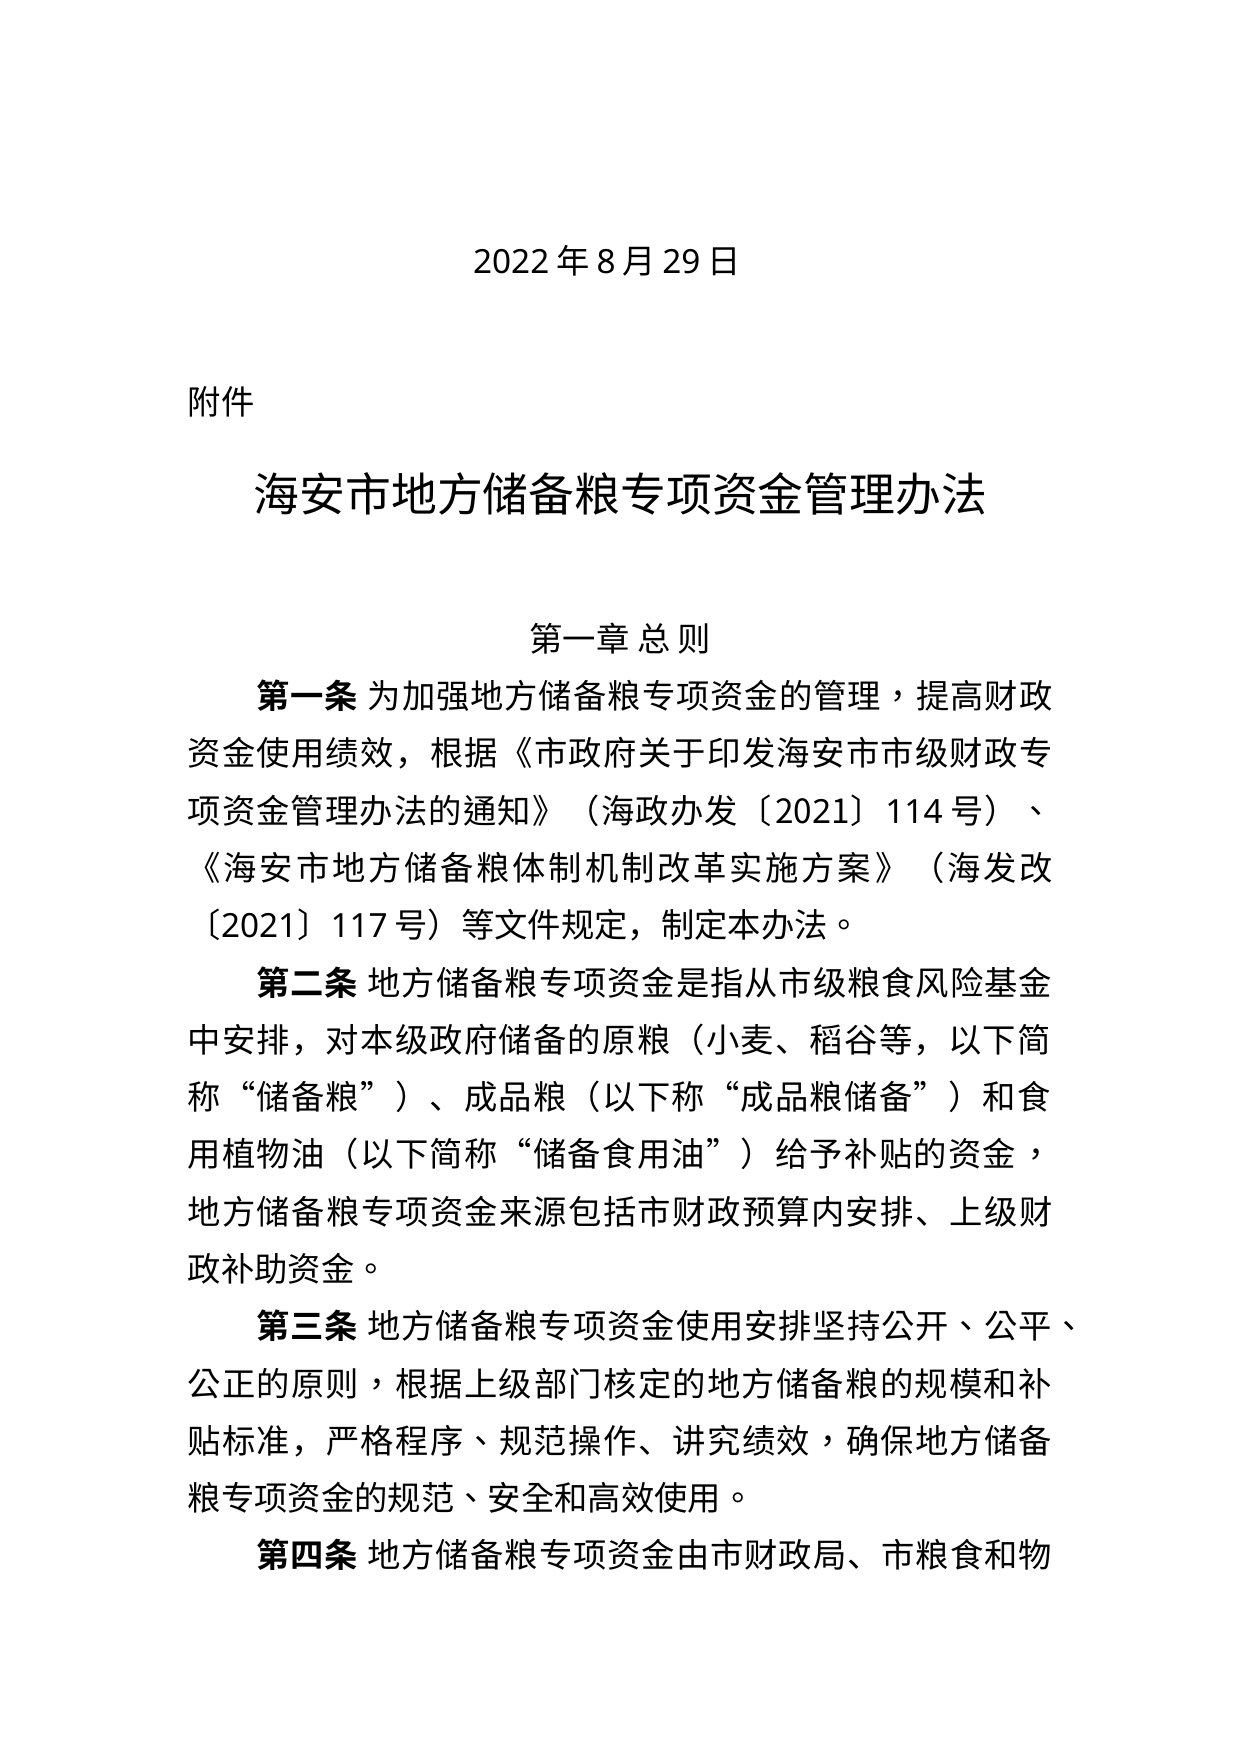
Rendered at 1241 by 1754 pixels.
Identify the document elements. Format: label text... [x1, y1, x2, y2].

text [187, 1522, 1053, 1579]
text 第一章 总 则 [187, 605, 1053, 663]
text 2022年8月29日 [187, 227, 1053, 292]
text 第二条 地方储备粮专项资金是指从市级粮食风险基金中安排，对本级政府储备的原粮（小麦、稻谷等，以下简称“储备粮”）、成品粮（以下称“成品粮储备”）和食用植物油（以下简称“储备食用油”）给予补贴的资金，地方储备粮专项资金来源包括市财政预算内安排、上级财政补助资金。 [187, 949, 1053, 1293]
text 海安市地方储备粮专项资金管理办法 [187, 443, 1053, 540]
text 第三条 地方储备粮专项资金使用安排坚持公开、公平、公正的原则，根据上级部门核定的地方储备粮的规模和补贴标准，严格程序、规范操作、讲究绩效，确保地方储备粮专项资金的规范、安全和高效使用。 [187, 1293, 1053, 1522]
text 附件 [187, 367, 1053, 432]
text 第一条 为加强地方储备粮专项资金的管理，提高财政资金使用绩效，根据《市政府关于印发海安市市级财政专项资金管理办法的通知》（海政办发〔2021〕114号）、《海安市地方储备粮体制机制改革实施方案》（海发改〔2021〕117号）等文件规定，制定本办法。 [187, 663, 1053, 949]
